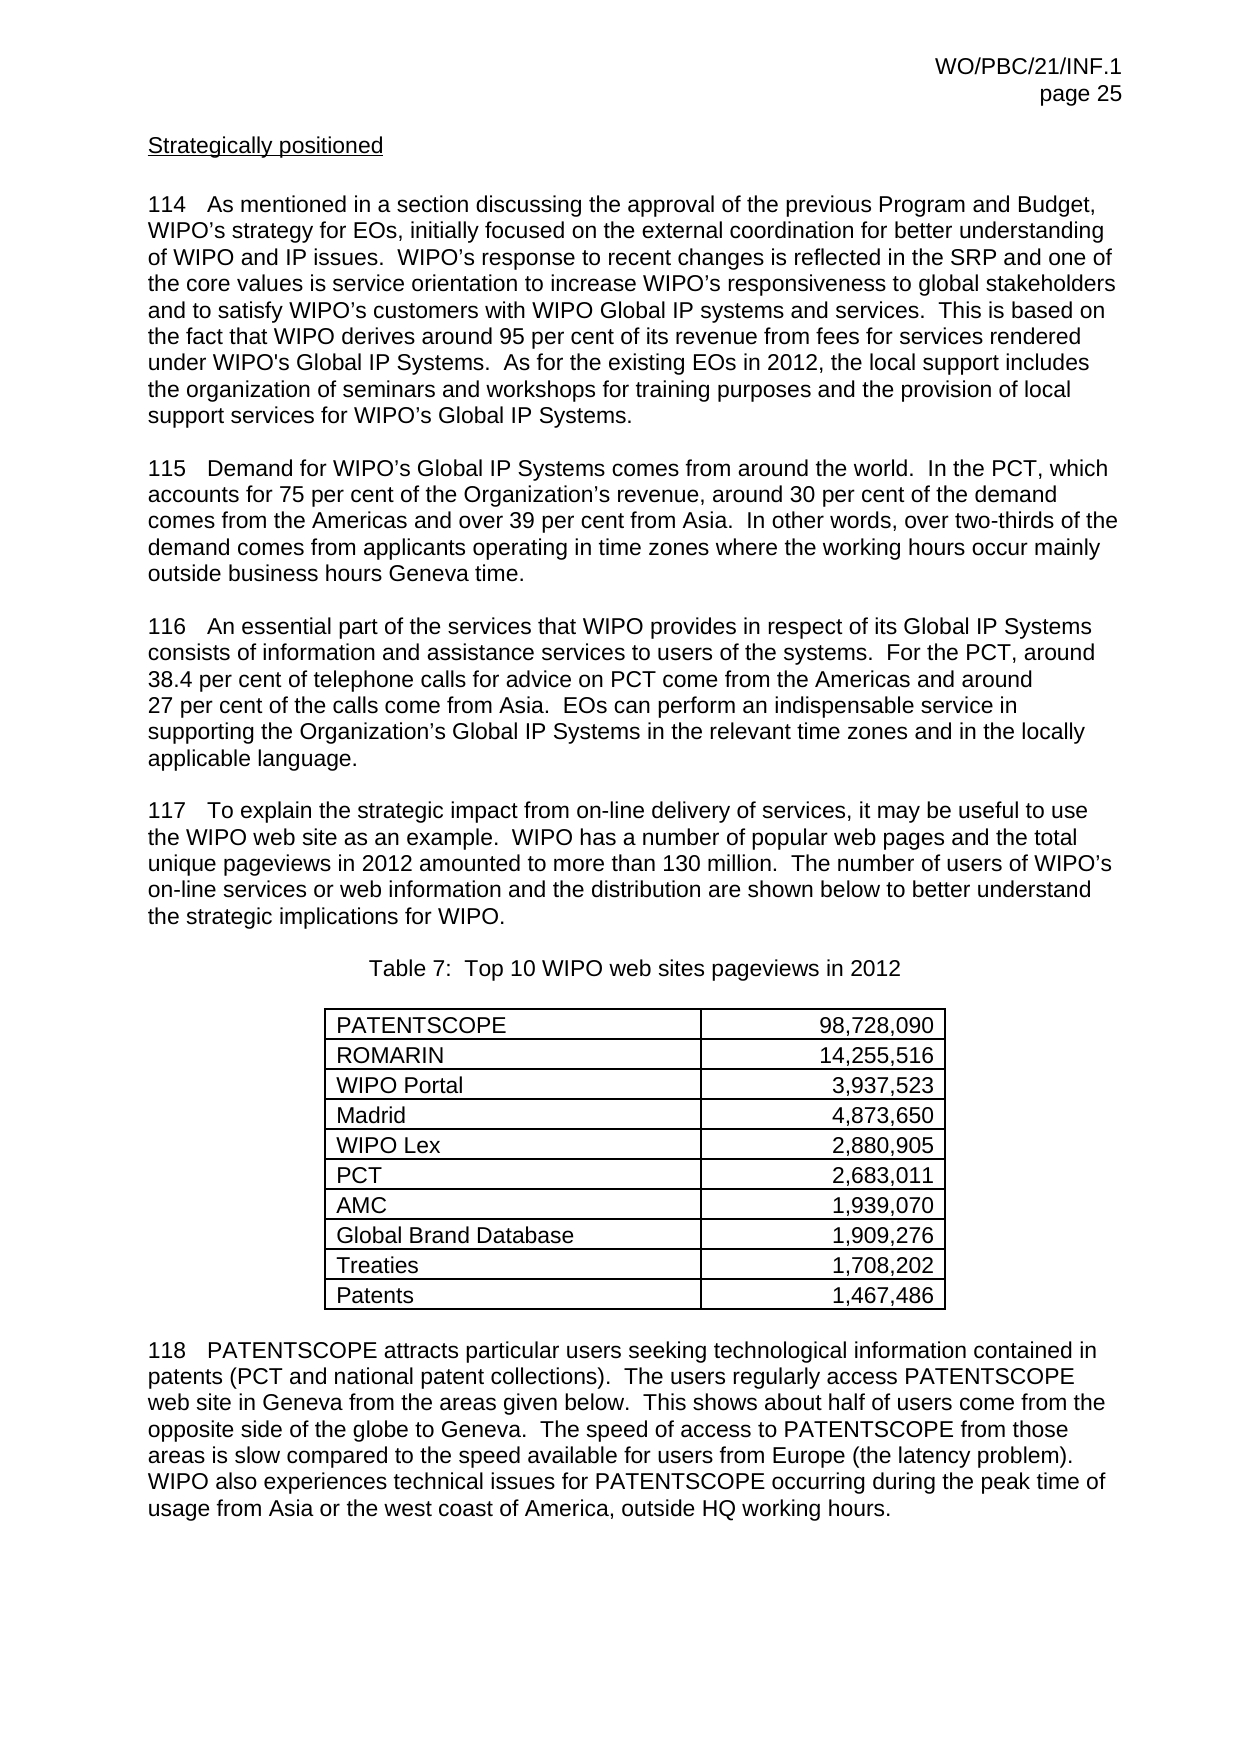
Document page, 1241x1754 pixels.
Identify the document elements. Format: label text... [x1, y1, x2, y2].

table_cell 1,909,276 [702, 1220, 944, 1248]
table_cell AMC [326, 1190, 700, 1218]
table_cell ROMARIN [326, 1040, 700, 1068]
text Table 7: Top 10 WIPO web sites pageviews in 2012 [148, 955, 1122, 982]
table_cell 1,708,202 [702, 1250, 944, 1278]
table_cell 2,683,011 [702, 1160, 944, 1188]
table_cell 1,939,070 [702, 1190, 944, 1218]
table_cell 14,255,516 [702, 1040, 944, 1068]
text As mentioned in a section discussing the approval of the previous Program and Budget, WIPO’s strategy for EOs, initially focused on the external coordination for better understanding of WIPO and IP issues. WIPO’s response to recent changes is reflected in the SRP and one of the core values is service orientation to increase WIPO’s responsiveness to global stakeholders and to satisfy WIPO’s customers with WIPO Global IP systems and services. This is based on the fact that WIPO derives around 95 per cent of its revenue from fees for services rendered under WIPO's Global IP Systems. As for the existing EOs in 2012, the local support includes the organization of seminars and workshops for training purposes and the provision of local support services for WIPO’s Global IP Systems. [148, 191, 1122, 428]
table_cell 3,937,523 [702, 1070, 944, 1098]
text An essential part of the services that WIPO provides in respect of its Global IP Systems consists of information and assistance services to users of the systems. For the PCT, around 38.4 per cent of telephone calls for advice on PCT come from the Americas and around 27 per cent of the calls come from Asia. EOs can perform an indispensable service in supporting the Organization’s Global IP Systems in the relevant time zones and in the locally applicable language. [148, 613, 1122, 771]
table_cell PCT [326, 1160, 700, 1188]
table_cell WIPO Portal [326, 1070, 700, 1098]
subtitle Strategically positioned [148, 132, 1122, 158]
table_cell Madrid [326, 1100, 700, 1128]
table_cell 2,880,905 [702, 1130, 944, 1158]
table_cell WIPO Lex [326, 1130, 700, 1158]
table_header 98,728,090 [702, 1010, 944, 1038]
table_cell Patents [326, 1280, 700, 1308]
text Demand for WIPO’s Global IP Systems comes from around the world. In the PCT, which accounts for 75 per cent of the Organization’s revenue, around 30 per cent of the demand comes from the Americas and over 39 per cent from Asia. In other words, over two-thirds of the demand comes from applicants operating in time zones where the working hours occur mainly outside business hours Geneva time. [148, 455, 1122, 586]
table_cell 4,873,650 [702, 1100, 944, 1128]
table_cell 1,467,486 [702, 1280, 944, 1308]
text To explain the strategic impact from on-line delivery of services, it may be useful to use the WIPO web site as an example. WIPO has a number of popular web pages and the total unique pageviews in 2012 amounted to more than 130 million. The number of users of WIPO’s on-line services or web information and the distribution are shown below to better understand the strategic implications for WIPO. [148, 797, 1122, 929]
table_cell Global Brand Database [326, 1220, 700, 1248]
table_header PATENTSCOPE [326, 1010, 700, 1038]
text PATENTSCOPE attracts particular users seeking technological information contained in patents (PCT and national patent collections). The users regularly access PATENTSCOPE web site in Geneva from the areas given below. This shows about half of users come from the opposite side of the globe to Geneva. The speed of access to PATENTSCOPE from those areas is slow compared to the speed available for users from Europe (the latency problem). WIPO also experiences technical issues for PATENTSCOPE occurring during the peak time of usage from Asia or the west coast of America, outside HQ working hours. [148, 1337, 1122, 1521]
table_cell Treaties [326, 1250, 700, 1278]
